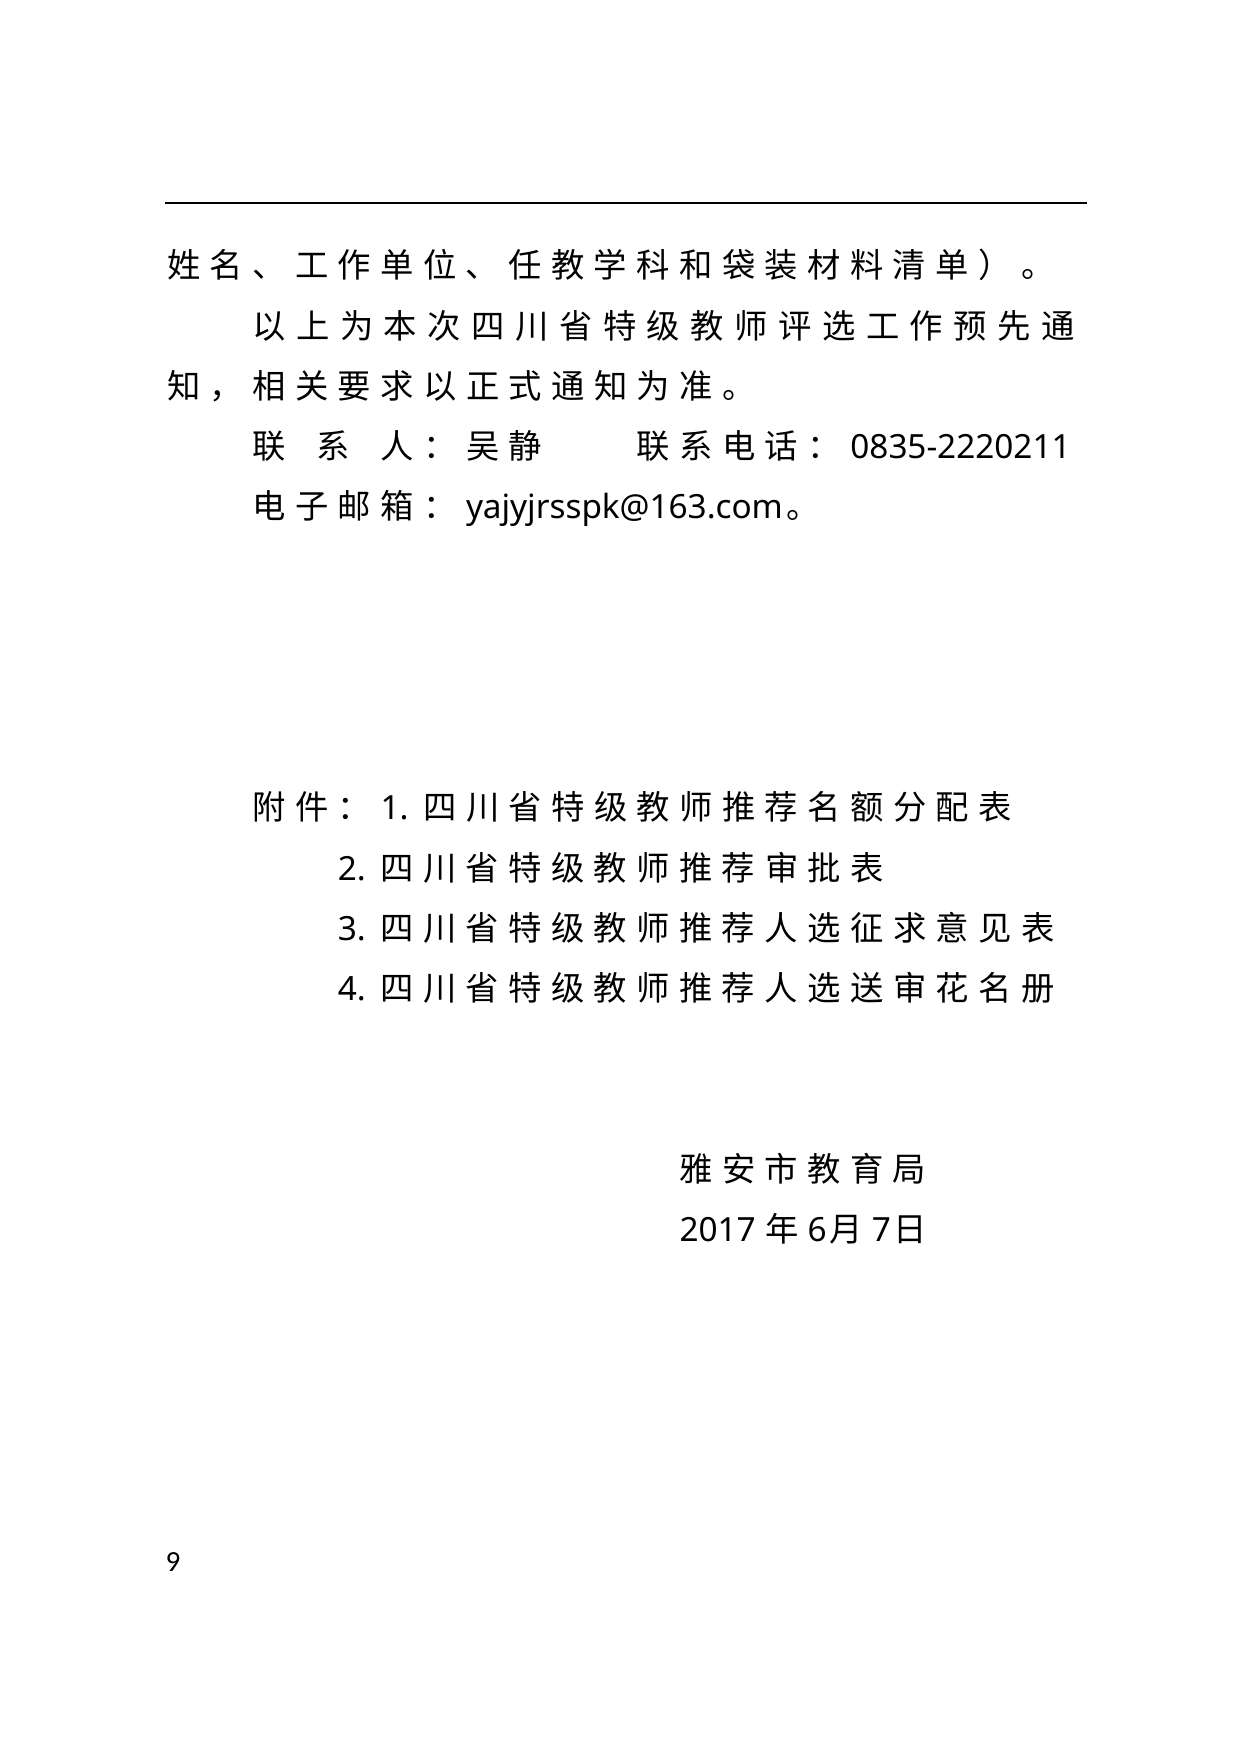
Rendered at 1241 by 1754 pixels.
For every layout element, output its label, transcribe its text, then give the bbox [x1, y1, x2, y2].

text 2.四川省特级教师推荐审批表 [167, 835, 1085, 896]
text 2017年6月7日 [167, 1197, 1085, 1257]
text 3.四川省特级教师推荐人选征求意见表 [167, 896, 1085, 956]
text 以上为本次四川省特级教师评选工作预先通知，相关要求以正式通知为准。 [167, 293, 1085, 414]
text 电子邮箱：yajyjrsspk@163.com。 [167, 474, 1085, 534]
text 4.四川省特级教师推荐人选送审花名册 [167, 956, 1085, 1016]
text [167, 233, 1085, 293]
text 雅安市教育局 [167, 1136, 1085, 1197]
text 联 系 人：吴静 联系电话：0835-2220211 [167, 414, 1085, 474]
text 附件：1.四川省特级教师推荐名额分配表 [167, 775, 1085, 835]
